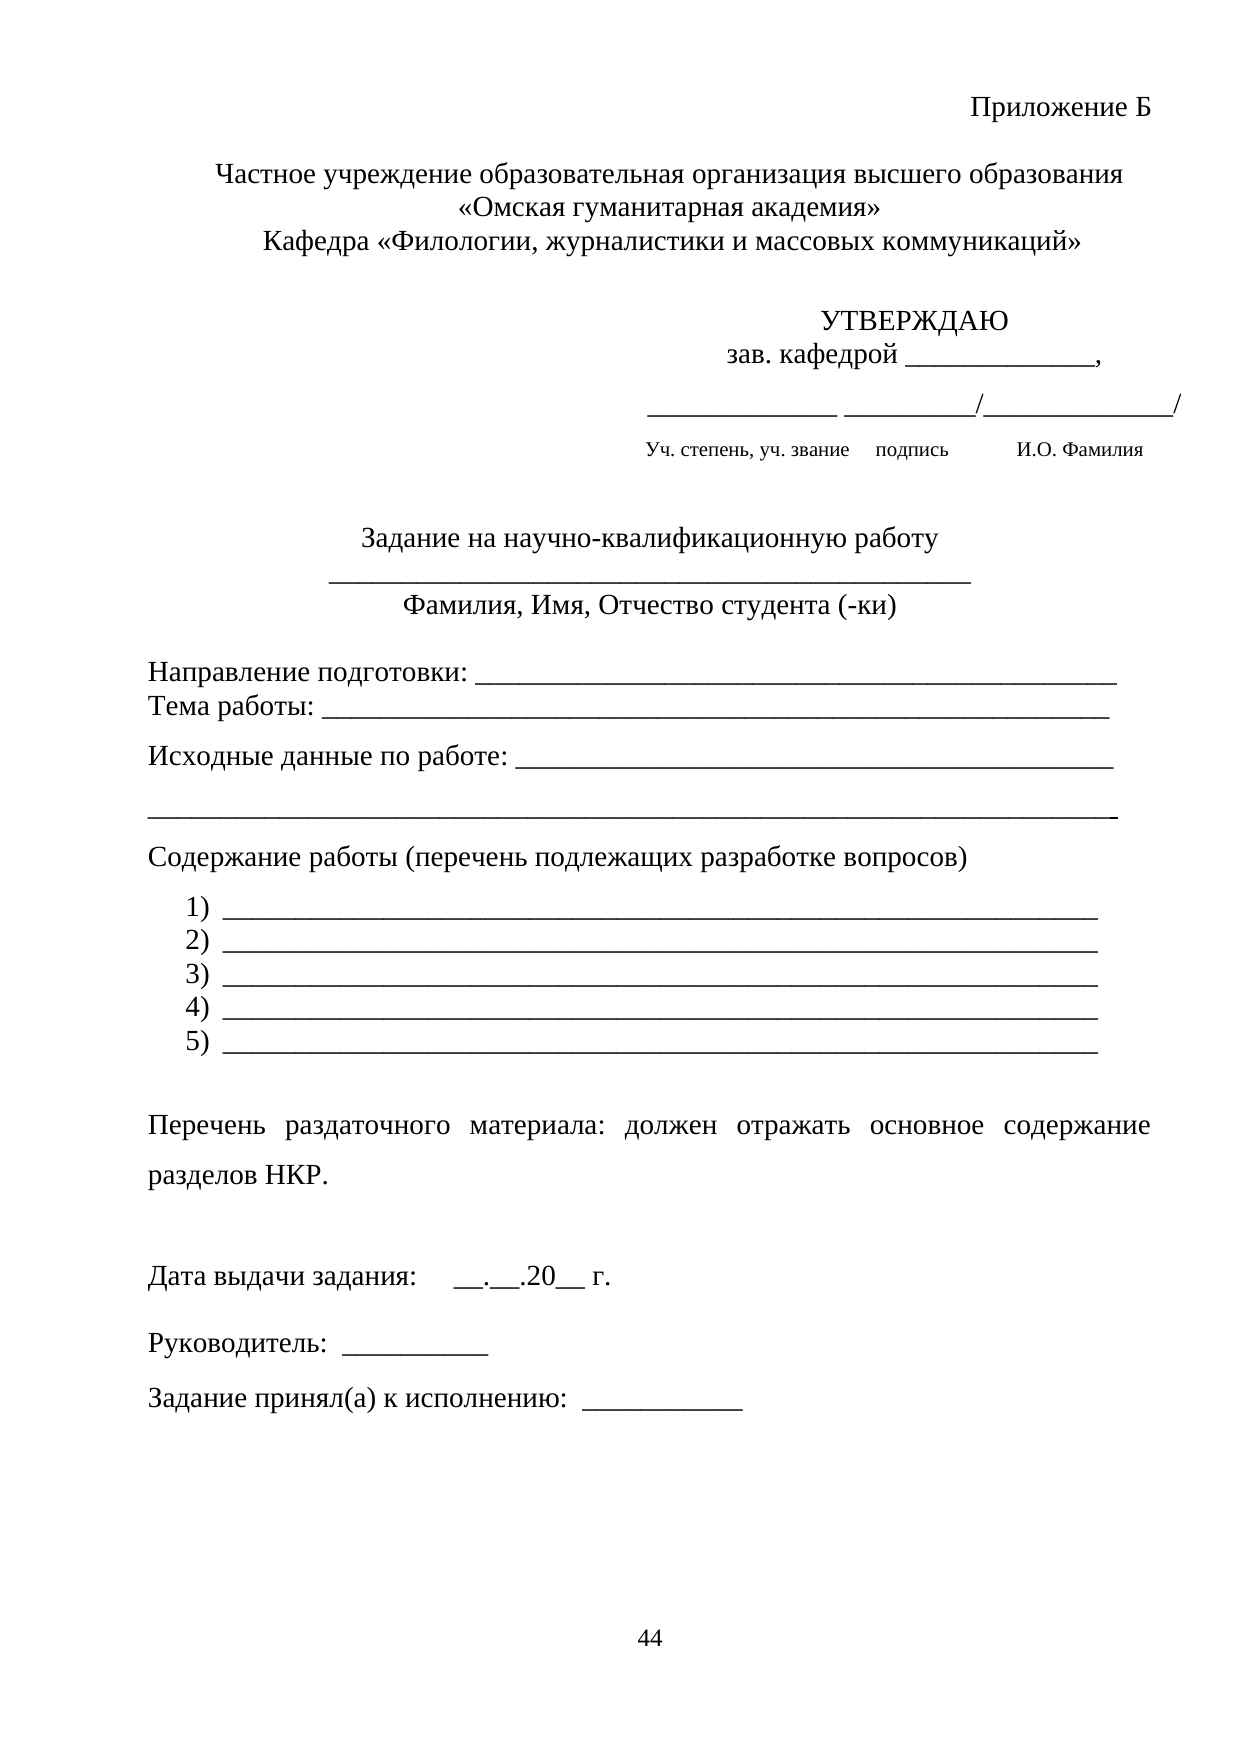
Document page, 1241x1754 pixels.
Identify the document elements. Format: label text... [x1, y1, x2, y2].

text Фамилия, Имя, Отчество студента (-ки) [148, 587, 1152, 621]
text Руководитель: __________ [148, 1308, 1152, 1363]
list ____________________________________________________________ [185, 922, 1140, 956]
text Приложение Б [148, 89, 1152, 122]
list ____________________________________________________________ [185, 1023, 1140, 1057]
text Тема работы: ______________________________________________________ [148, 688, 1152, 721]
list ____________________________________________________________ [185, 889, 1140, 922]
text ____________________________________________ [148, 553, 1152, 587]
text Исходные данные по работе: _________________________________________ [148, 738, 1152, 772]
text Задание принял(а) к исполнению: ___________ [148, 1363, 1152, 1418]
text Перечень раздаточного материала: должен отражать основное содержание разделов НКР. [148, 1107, 1152, 1191]
list ____________________________________________________________ [185, 989, 1140, 1023]
text Задание на научно-квалификационную работу [148, 520, 1152, 553]
text Дата выдачи задания: __.__.20__ г. [148, 1258, 1152, 1291]
text __________________________________________________________________ [148, 788, 1152, 822]
text Направление подготовки: ____________________________________________ [148, 654, 1152, 688]
text Кафедра «Филологии, журналистики и массовых коммуникаций» [148, 223, 1122, 256]
text Содержание работы (перечень подлежащих разработке вопросов) [148, 839, 1152, 872]
list ____________________________________________________________ [185, 956, 1140, 989]
